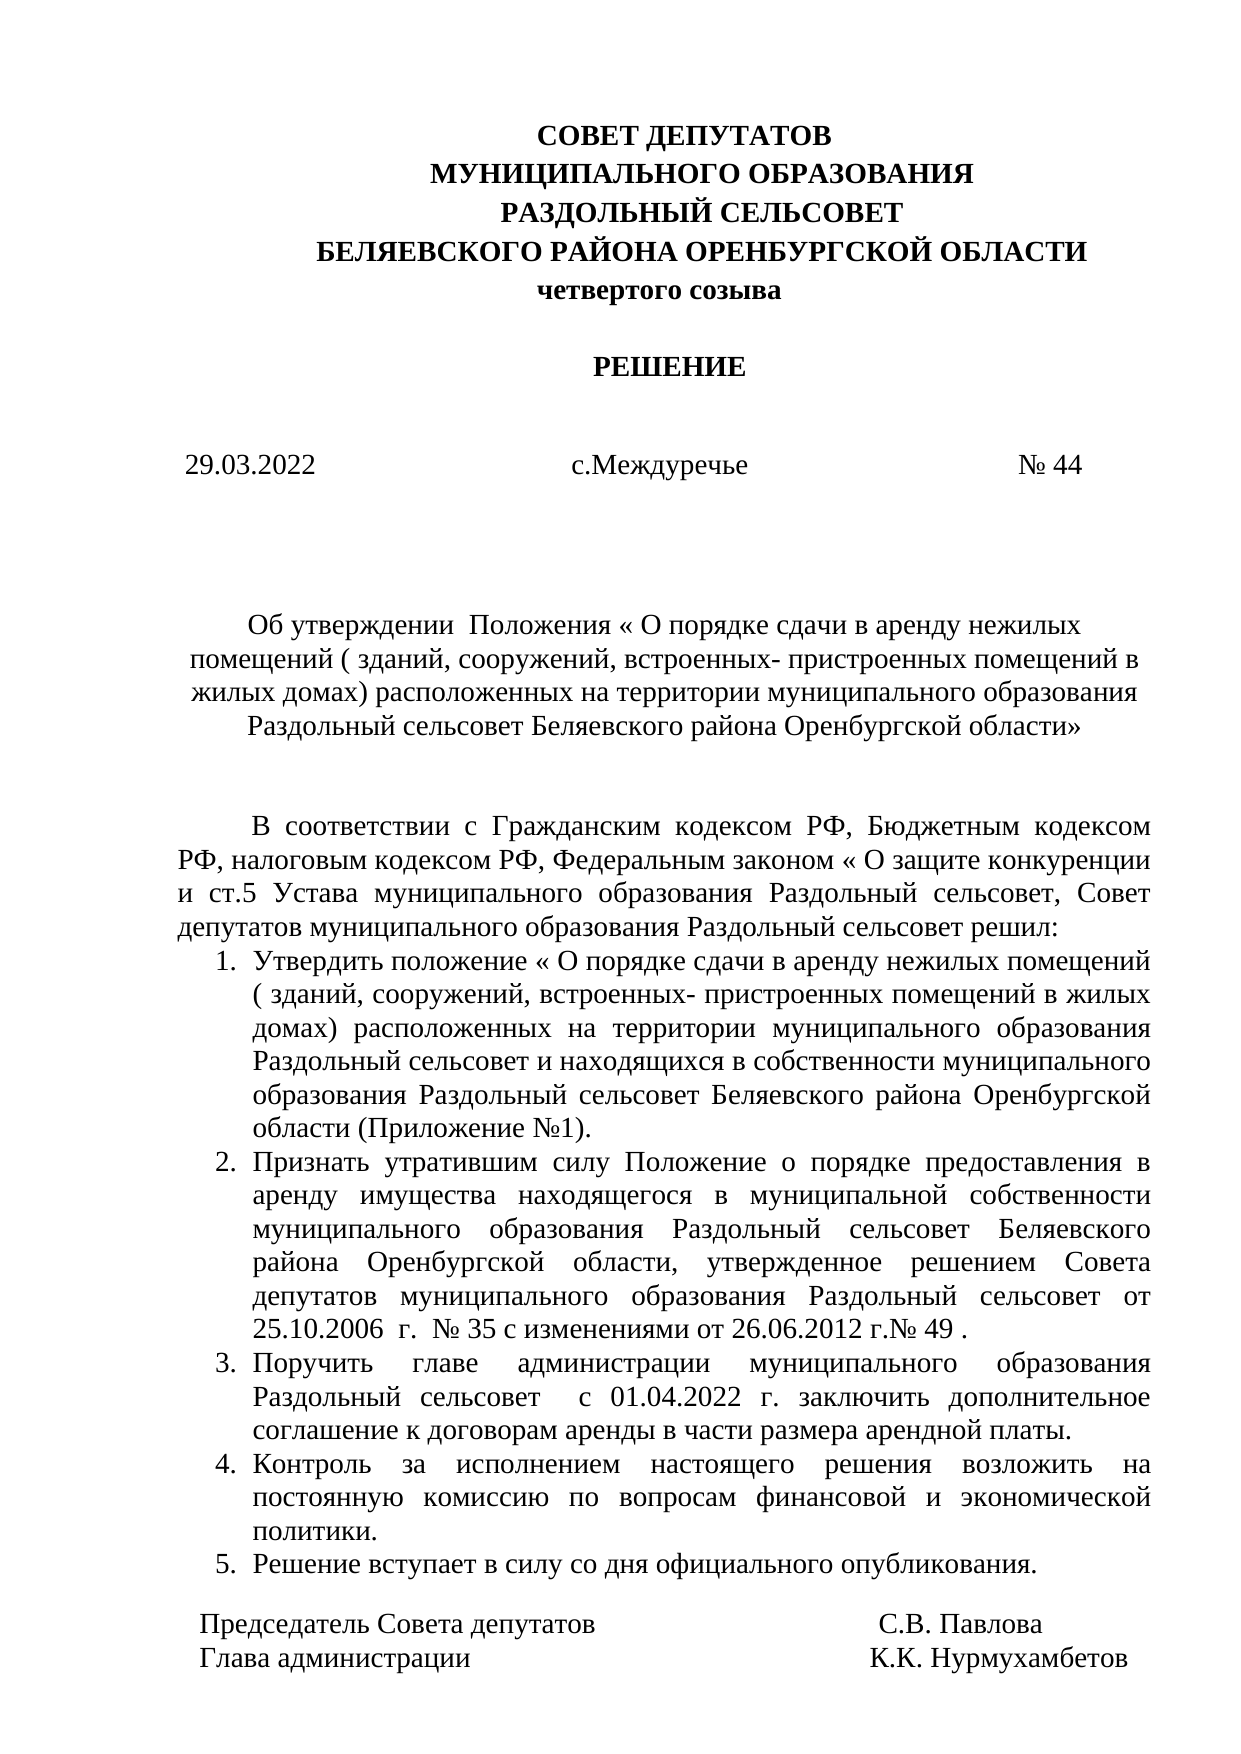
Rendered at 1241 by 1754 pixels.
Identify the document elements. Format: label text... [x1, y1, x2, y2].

text РАЗДОЛЬНЫЙ СЕЛЬСОВЕТ [177, 195, 1152, 229]
list Признать утратившим силу Положение о порядке предоставления в аренду имущества находящегося в муниципальной собственности муниципального образования Раздольный сельсовет Беляевского района Оренбургской области, утвержденное решением Совета депутатов муниципального образования Раздольный сельсовет от 25.10.2006 г. № 35 с изменениями от 26.06.2012 г.№ 49 . [215, 1144, 1152, 1345]
list Решение вступает в силу со дня официального опубликования. [215, 1546, 1152, 1580]
list Утвердить положение « О порядке сдачи в аренду нежилых помещений ( зданий, сооружений, встроенных- пристроенных помещений в жилых домах) расположенных на территории муниципального образования Раздольный сельсовет и находящихся в собственности муниципального образования Раздольный сельсовет Беляевского района Оренбургской области (Приложение №1). [215, 943, 1152, 1144]
text 29.03.2022 с.Междуречье № 44 [177, 447, 1152, 481]
title Председатель Совета депутатов С.В. Павлова [177, 1606, 1152, 1640]
list Поручить главе администрации муниципального образования Раздольный сельсовет с 01.04.2022 г. заключить дополнительное соглашение к договорам аренды в части размера арендной платы. [215, 1345, 1152, 1446]
title Глава администрации К.К. Нурмухамбетов [177, 1640, 1152, 1673]
text В соответствии с Гражданским кодексом РФ, Бюджетным кодексом РФ, налоговым кодексом РФ, Федеральным законом « О защите конкуренции и ст.5 Устава муниципального образования Раздольный сельсовет, Совет депутатов муниципального образования Раздольный сельсовет решил: [177, 808, 1152, 943]
text МУНИЦИПАЛЬНОГО ОБРАЗОВАНИЯ [177, 157, 1152, 190]
text СОВЕТ ДЕПУТАТОВ [177, 118, 1152, 152]
text БЕЛЯЕВСКОГО РАЙОНА ОРЕНБУРГСКОЙ ОБЛАСТИ [177, 234, 1152, 267]
text четвертого созыва [177, 272, 1152, 306]
text Об утверждении Положения « О порядке сдачи в аренду нежилых помещений ( зданий, сооружений, встроенных- пристроенных помещений в жилых домах) расположенных на территории муниципального образования Раздольный сельсовет Беляевского района Оренбургской области» [177, 607, 1152, 741]
text РЕШЕНИЕ [177, 349, 1152, 383]
list Контроль за исполнением настоящего решения возложить на постоянную комиссию по вопросам финансовой и экономической политики. [215, 1446, 1152, 1546]
